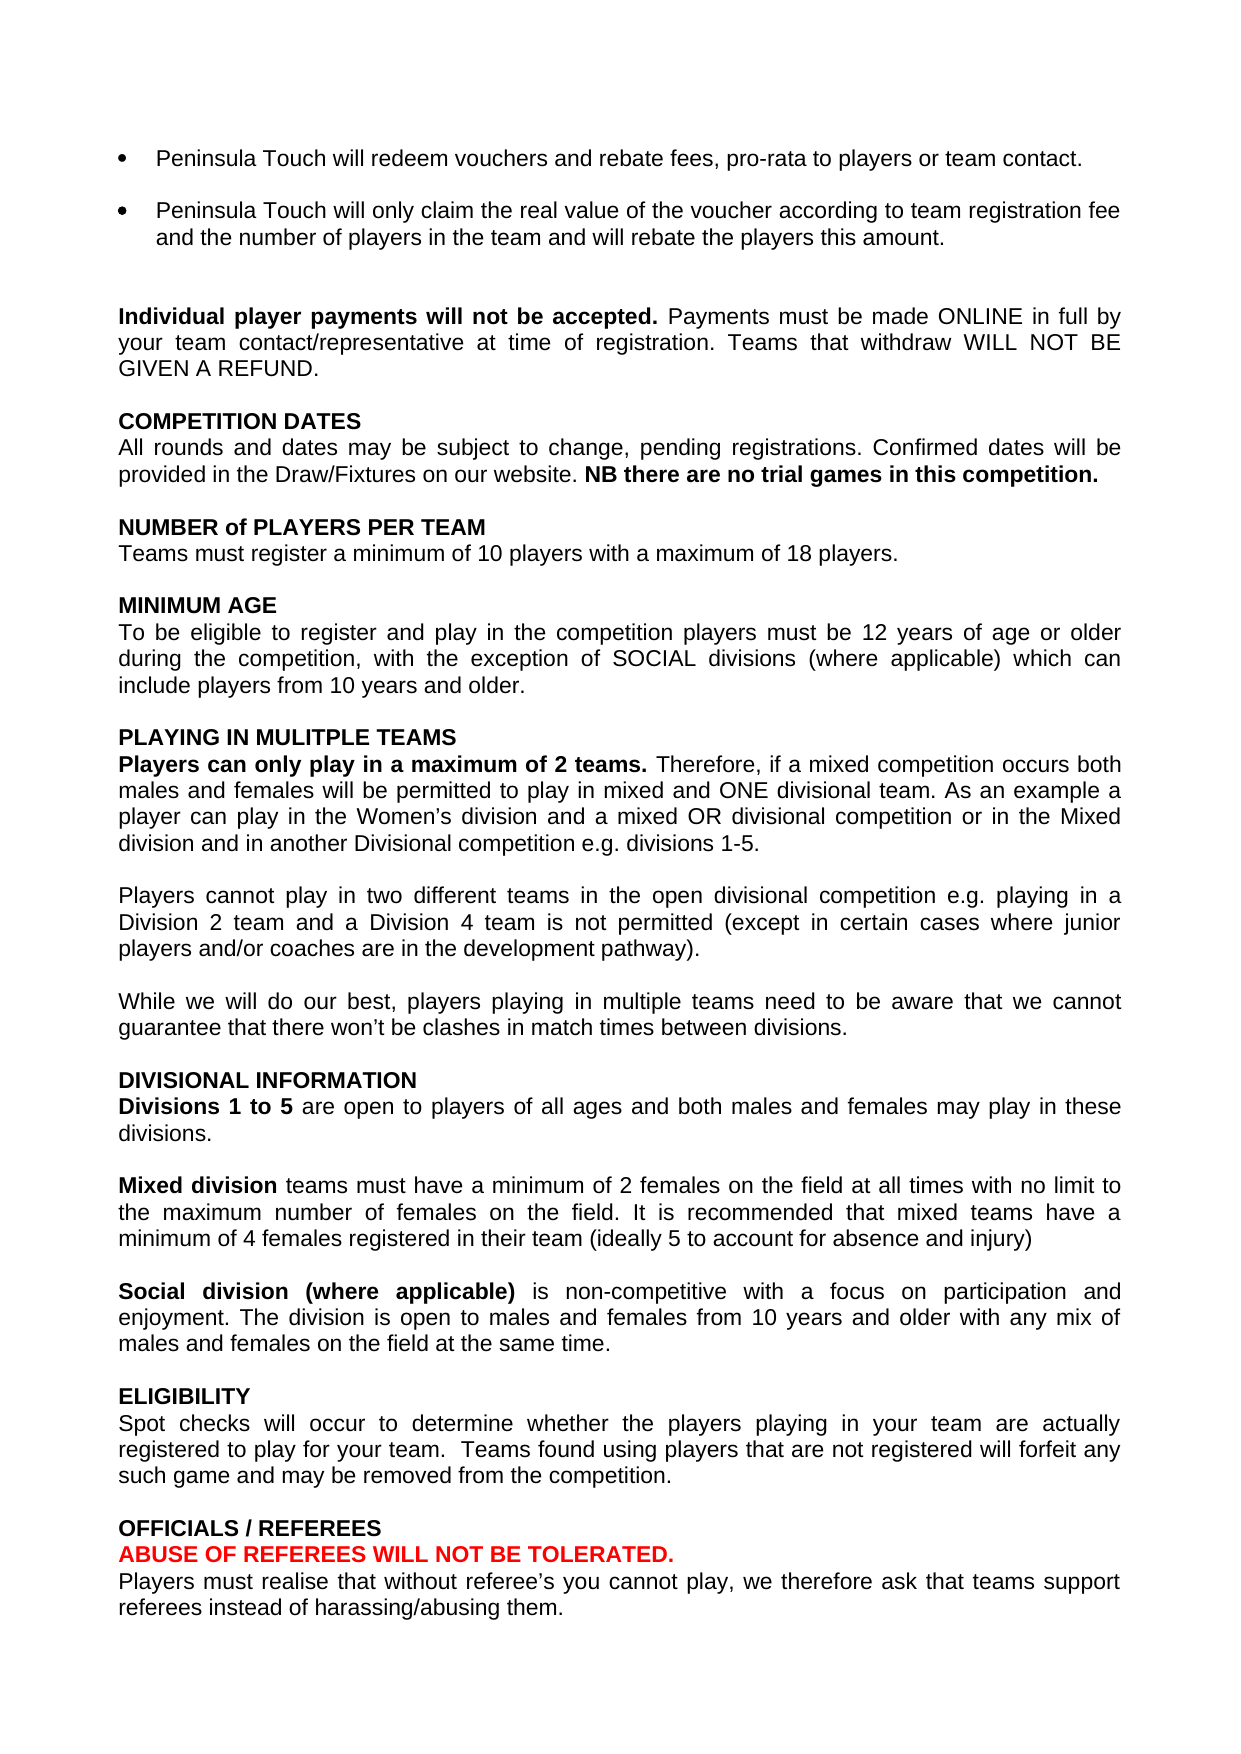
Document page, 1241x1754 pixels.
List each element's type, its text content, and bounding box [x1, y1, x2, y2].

text To be eligible to register and play in the competition players must be 12 years of age or older during the competition, with the exception of SOCIAL divisions (where applicable) which can include players from 10 years and older. [118, 619, 1122, 698]
text NUMBER of PLAYERS PER TEAM [118, 513, 1122, 540]
text While we will do our best, players playing in multiple teams need to be aware that we cannot guarantee that there won’t be clashes in match times between divisions. [118, 988, 1122, 1041]
text PLAYING IN MULITPLE TEAMS [118, 724, 1122, 751]
text DIVISIONAL INFORMATION [118, 1067, 1122, 1093]
text All rounds and dates may be subject to change, pending registrations. Confirmed dates will be provided in the Draw/Fixtures on our website. NB there are no trial games in this competition. [118, 434, 1122, 487]
text ELIGIBILITY [118, 1383, 1122, 1409]
list Peninsula Touch will only claim the real value of the voucher according to team registration fee and the number of players in the team and will rebate the players this amount. [118, 197, 1122, 250]
text Teams must register a minimum of 10 players with a maximum of 18 players. [118, 540, 1122, 566]
text OFFICIALS / REFEREES [118, 1515, 1122, 1541]
text Spot checks will occur to determine whether the players playing in your team are actually registered to play for your team. Teams found using players that are not registered will forfeit any such game and may be removed from the competition. [118, 1409, 1122, 1488]
text MINIMUM AGE [118, 592, 1122, 619]
text ABUSE OF REFEREES WILL NOT BE TOLERATED. [118, 1541, 1122, 1568]
text COMPETITION DATES [118, 408, 1122, 434]
text Mixed division teams must have a minimum of 2 females on the field at all times with no limit to the maximum number of females on the field. It is recommended that mixed teams have a minimum of 4 females registered in their team (ideally 5 to account for absence and injury) [118, 1172, 1122, 1251]
text Divisions 1 to 5 are open to players of all ages and both males and females may play in these divisions. [118, 1093, 1122, 1146]
text Players can only play in a maximum of 2 teams. Therefore, if a mixed competition occurs both males and females will be permitted to play in mixed and ONE divisional team. As an example a player can play in the Women’s division and a mixed OR divisional competition or in the Mixed division and in another Divisional competition e.g. divisions 1-5. [118, 751, 1122, 856]
list Peninsula Touch will redeem vouchers and rebate fees, pro-rata to players or team contact. [118, 144, 1122, 171]
text Players must realise that without referee’s you cannot play, we therefore ask that teams support referees instead of harassing/abusing them. [118, 1568, 1122, 1620]
text Individual player payments will not be accepted. Payments must be made ONLINE in full by your team contact/representative at time of registration. Teams that withdraw WILL NOT BE GIVEN A REFUND. [118, 303, 1122, 382]
text Players cannot play in two different teams in the open divisional competition e.g. playing in a Division 2 team and a Division 4 team is not permitted (except in certain cases where junior players and/or coaches are in the development pathway). [118, 882, 1122, 961]
text Social division (where applicable) is non-competitive with a focus on participation and enjoyment. The division is open to males and females from 10 years and older with any mix of males and females on the field at the same time. [118, 1278, 1122, 1357]
